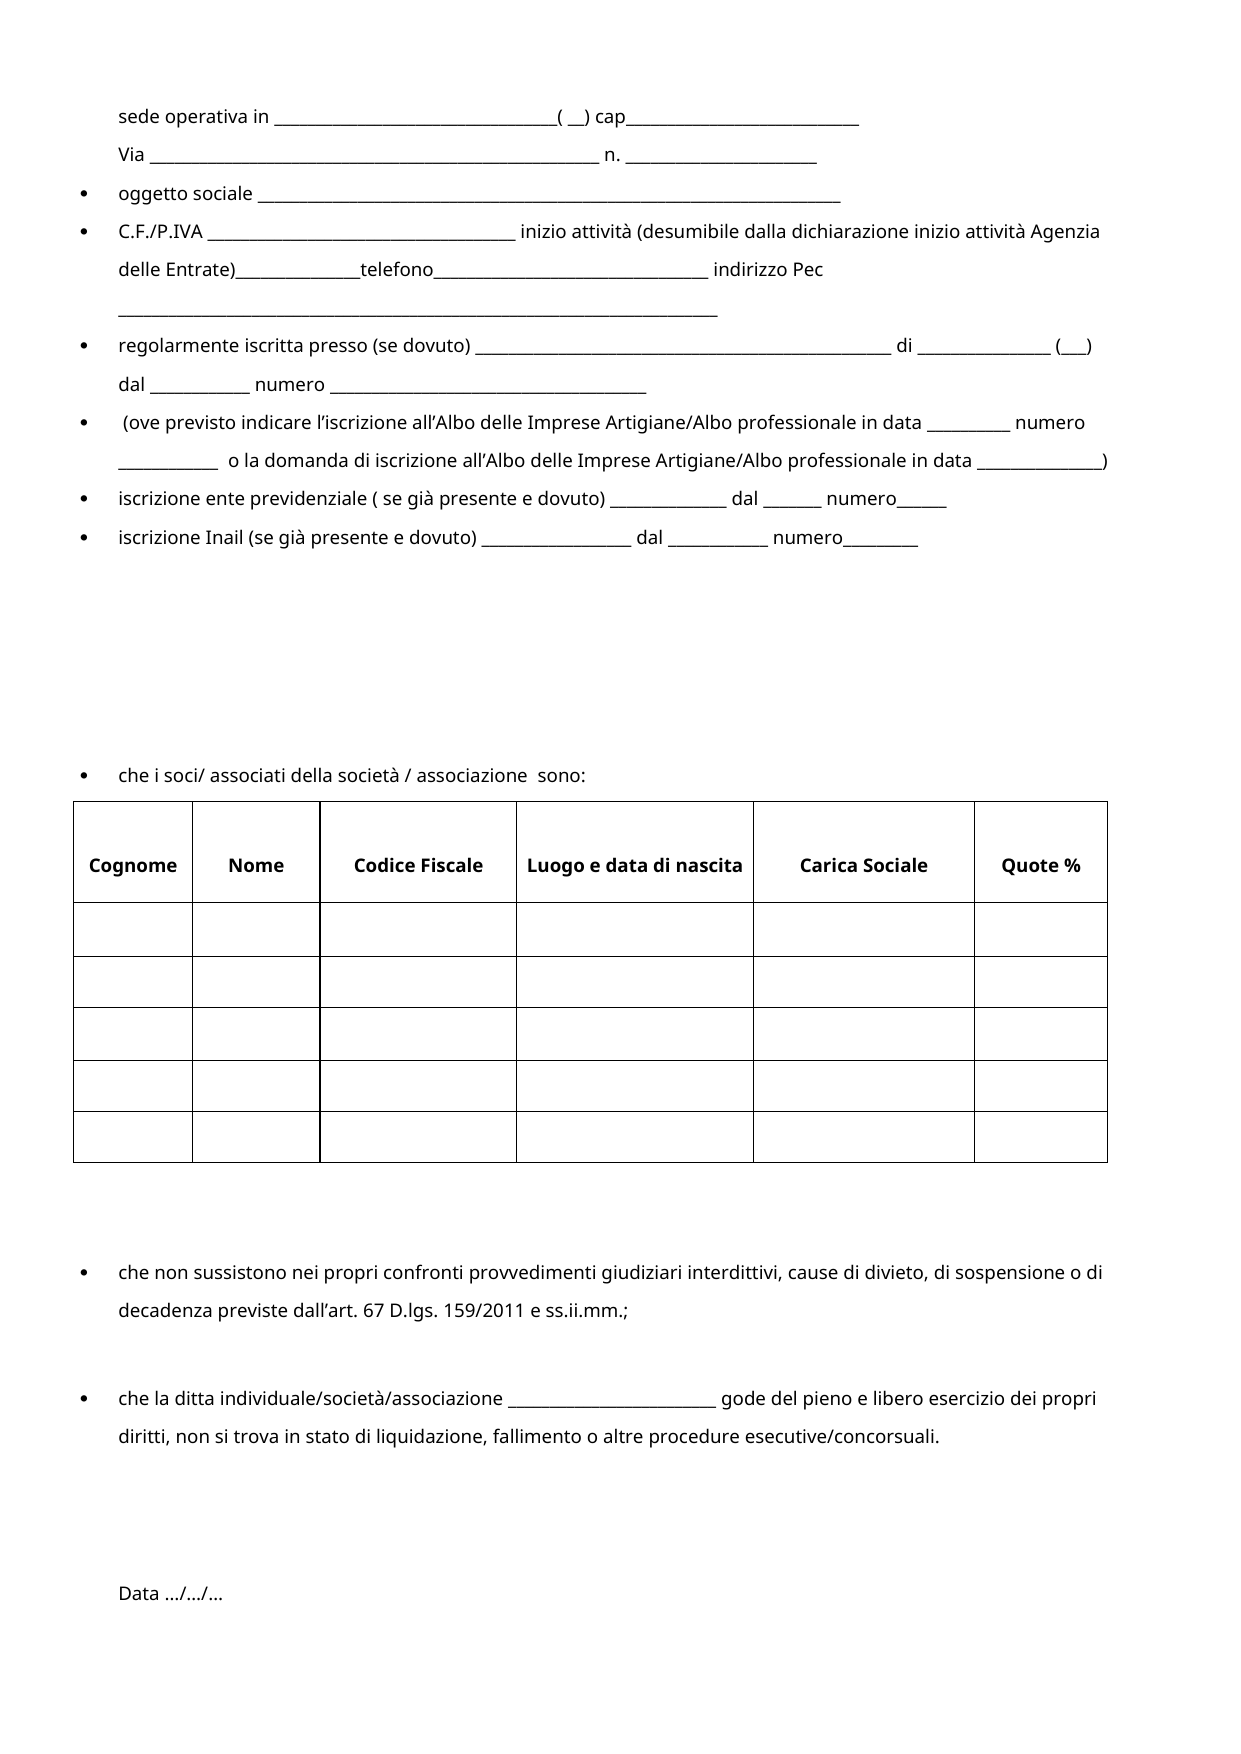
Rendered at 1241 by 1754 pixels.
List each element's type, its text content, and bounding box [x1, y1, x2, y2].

table_cell [193, 1112, 319, 1162]
list C.F./P.IVA _____________________________________ inizio attività (desumibile dalla dichiarazione inizio attività Agenzia delle Entrate)_______________telefono_________________________________ indirizzo Pec ________________________________________________________________________ [81, 218, 1122, 320]
text Data …/…/… [118, 1580, 1122, 1606]
table_cell [321, 1112, 516, 1162]
table_cell [321, 1061, 516, 1111]
table_cell [975, 1061, 1107, 1111]
table_header Nome [193, 802, 319, 902]
table_cell [74, 1061, 192, 1111]
list iscrizione Inail (se già presente e dovuto) __________________ dal ____________ numero_________ [81, 524, 1122, 549]
table_header Quote % [975, 802, 1107, 902]
table_cell [754, 1112, 974, 1162]
table_cell [193, 957, 319, 1007]
table_cell [74, 1008, 192, 1060]
table_cell [975, 1008, 1107, 1060]
table_cell [74, 903, 192, 956]
table_cell [754, 957, 974, 1007]
table_header Luogo e data di nascita [517, 802, 753, 902]
table_cell [74, 957, 192, 1007]
table_cell [321, 1008, 516, 1060]
table_header Codice Fiscale [321, 802, 516, 902]
table_cell [321, 957, 516, 1007]
table_cell [193, 1008, 319, 1060]
list regolarmente iscritta presso (se dovuto) __________________________________________________ di ________________ (___) dal ____________ numero ______________________________________ [81, 333, 1122, 397]
table_cell [517, 903, 753, 956]
table_cell [517, 1008, 753, 1060]
table_cell [975, 1112, 1107, 1162]
table_cell [321, 903, 516, 956]
table_cell [754, 1061, 974, 1111]
list che i soci/ associati della società / associazione sono: [81, 763, 1122, 788]
table_header Carica Sociale [754, 802, 974, 902]
list (ove previsto indicare l’iscrizione all’Albo delle Imprese Artigiane/Albo professionale in data __________ numero ____________ o la domanda di iscrizione all’Albo delle Imprese Artigiane/Albo professionale in data _______________) [81, 409, 1122, 473]
table_cell [975, 957, 1107, 1007]
list che la ditta individuale/società/associazione _________________________ gode del pieno e libero esercizio dei propri diritti, non si trova in stato di liquidazione, fallimento o altre procedure esecutive/concorsuali. [81, 1386, 1122, 1449]
table_cell [74, 1112, 192, 1162]
table_cell [193, 1061, 319, 1111]
table_cell [517, 957, 753, 1007]
table_cell [754, 1008, 974, 1060]
table_cell [193, 903, 319, 956]
list iscrizione ente previdenziale ( se già presente e dovuto) ______________ dal _______ numero______ [81, 486, 1122, 511]
text sede operativa in __________________________________( __) cap____________________________ [118, 103, 1122, 129]
table_cell [975, 903, 1107, 956]
table_cell [517, 1061, 753, 1111]
text Via ______________________________________________________ n. _______________________ [118, 142, 1122, 167]
list che non sussistono nei propri confronti provvedimenti giudiziari interdittivi, cause di divieto, di sospensione o di decadenza previste dall’art. 67 D.lgs. 159/2011 e ss.ii.mm.; [81, 1259, 1122, 1323]
table_cell [754, 903, 974, 956]
table_cell [517, 1112, 753, 1162]
list oggetto sociale ______________________________________________________________________ [81, 180, 1122, 205]
table_header Cognome [74, 802, 192, 902]
